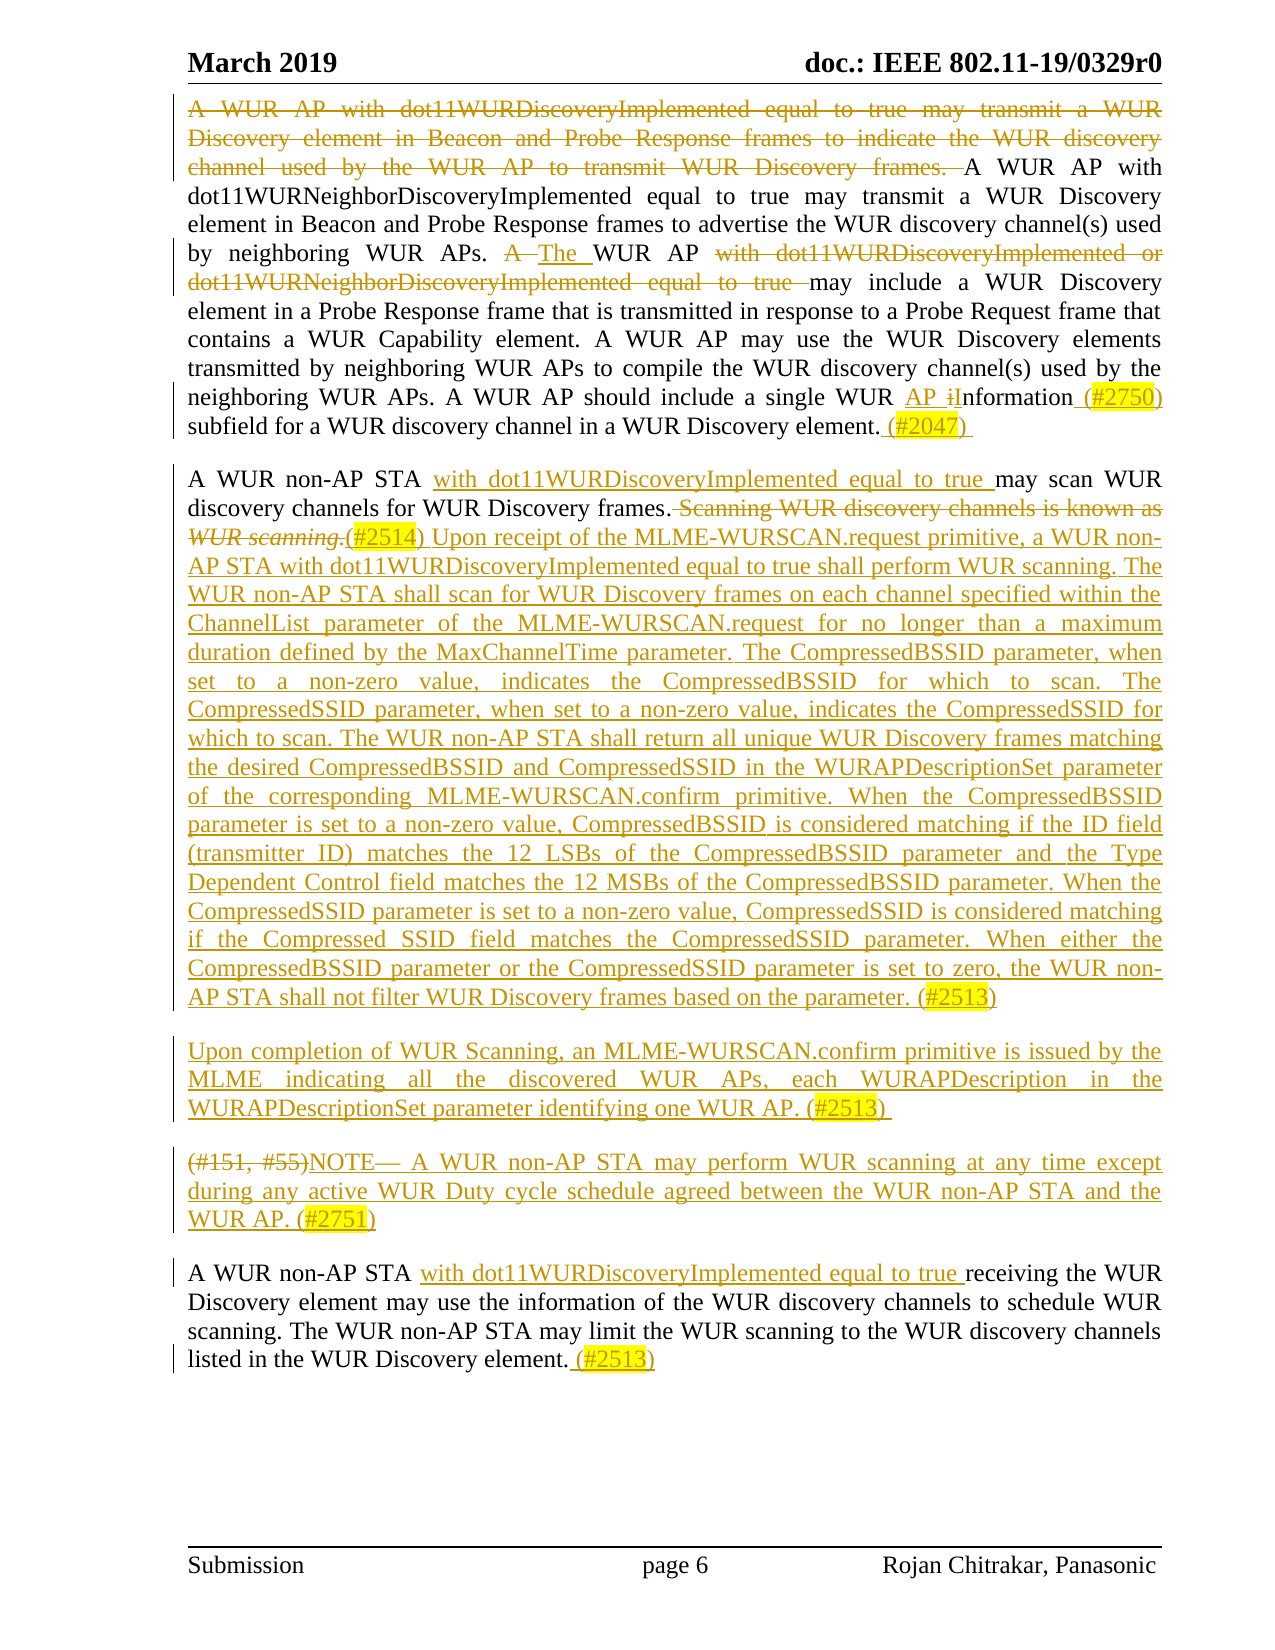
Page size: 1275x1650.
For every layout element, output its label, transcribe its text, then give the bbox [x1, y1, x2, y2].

text A WUR non-AP STA may scan WUR discovery channels for WUR Discovery frames. [187, 663, 1162, 691]
text A WUR non-AP STA may scan WUR discovery channels for WUR Discovery frames. [187, 835, 1162, 863]
text A WUR non-AP STA may scan WUR discovery channels for WUR Discovery frames. [187, 807, 1162, 834]
text A WUR non-AP STA may scan WUR discovery channels for WUR Discovery frames. [187, 464, 1162, 576]
text A WUR non-AP STA may scan WUR discovery channels for WUR Discovery frames. [187, 634, 1162, 662]
text A WUR non-AP STA may scan WUR discovery channels for WUR Discovery frames. [187, 893, 1162, 921]
text A WUR non-AP STA may scan WUR discovery channels for WUR Discovery frames. [187, 605, 1162, 633]
text A WUR non-AP STA may scan WUR discovery channels for WUR Discovery frames. [187, 778, 1162, 806]
text A WUR non-AP STA may scan WUR discovery channels for WUR Discovery frames. [187, 922, 1162, 949]
text A WUR non-AP STA may scan WUR discovery channels for WUR Discovery frames. [187, 979, 1162, 1011]
text A WUR AP with dot11WURNeighborDiscoveryImplemented equal to true may transmit a WUR Discovery element in Beacon and Probe Response frames to advertise the WUR discovery channel(s) used by neighboring WUR APs. WUR AP may include a WUR Discovery element in a Probe Response frame that is transmitted in response to a Probe Request frame that contains a WUR Capability element. A WUR AP may use the WUR Discovery elements transmitted by neighboring WUR APs to compile the WUR discovery channel(s) used by the neighboring WUR APs. A WUR AP should include a single WUR nformation subfield for a WUR discovery channel in a WUR Discovery element.(#783, #793, #607) [187, 140, 1162, 439]
text A WUR non-AP STA may scan WUR discovery channels for WUR Discovery frames. [187, 749, 1162, 777]
text A WUR non-AP STA may scan WUR discovery channels for WUR Discovery frames. [187, 950, 1162, 978]
text A WUR non-AP STA may scan WUR discovery channels for WUR Discovery frames. [187, 692, 1162, 719]
text A WUR non-AP STA may scan WUR discovery channels for WUR Discovery frames. [187, 577, 1162, 604]
text A WUR non-AP STA may scan WUR discovery channels for WUR Discovery frames. [187, 864, 1162, 892]
text A WUR non-AP STA may scan WUR discovery channels for WUR Discovery frames. [187, 720, 1162, 748]
text A WUR non-AP STA receiving the WUR Discovery element may use the information of the WUR discovery channels to schedule WUR scanning. The WUR non-AP STA may limit the WUR scanning to the WUR discovery channels listed in the WUR Discovery element. [187, 1258, 1162, 1373]
